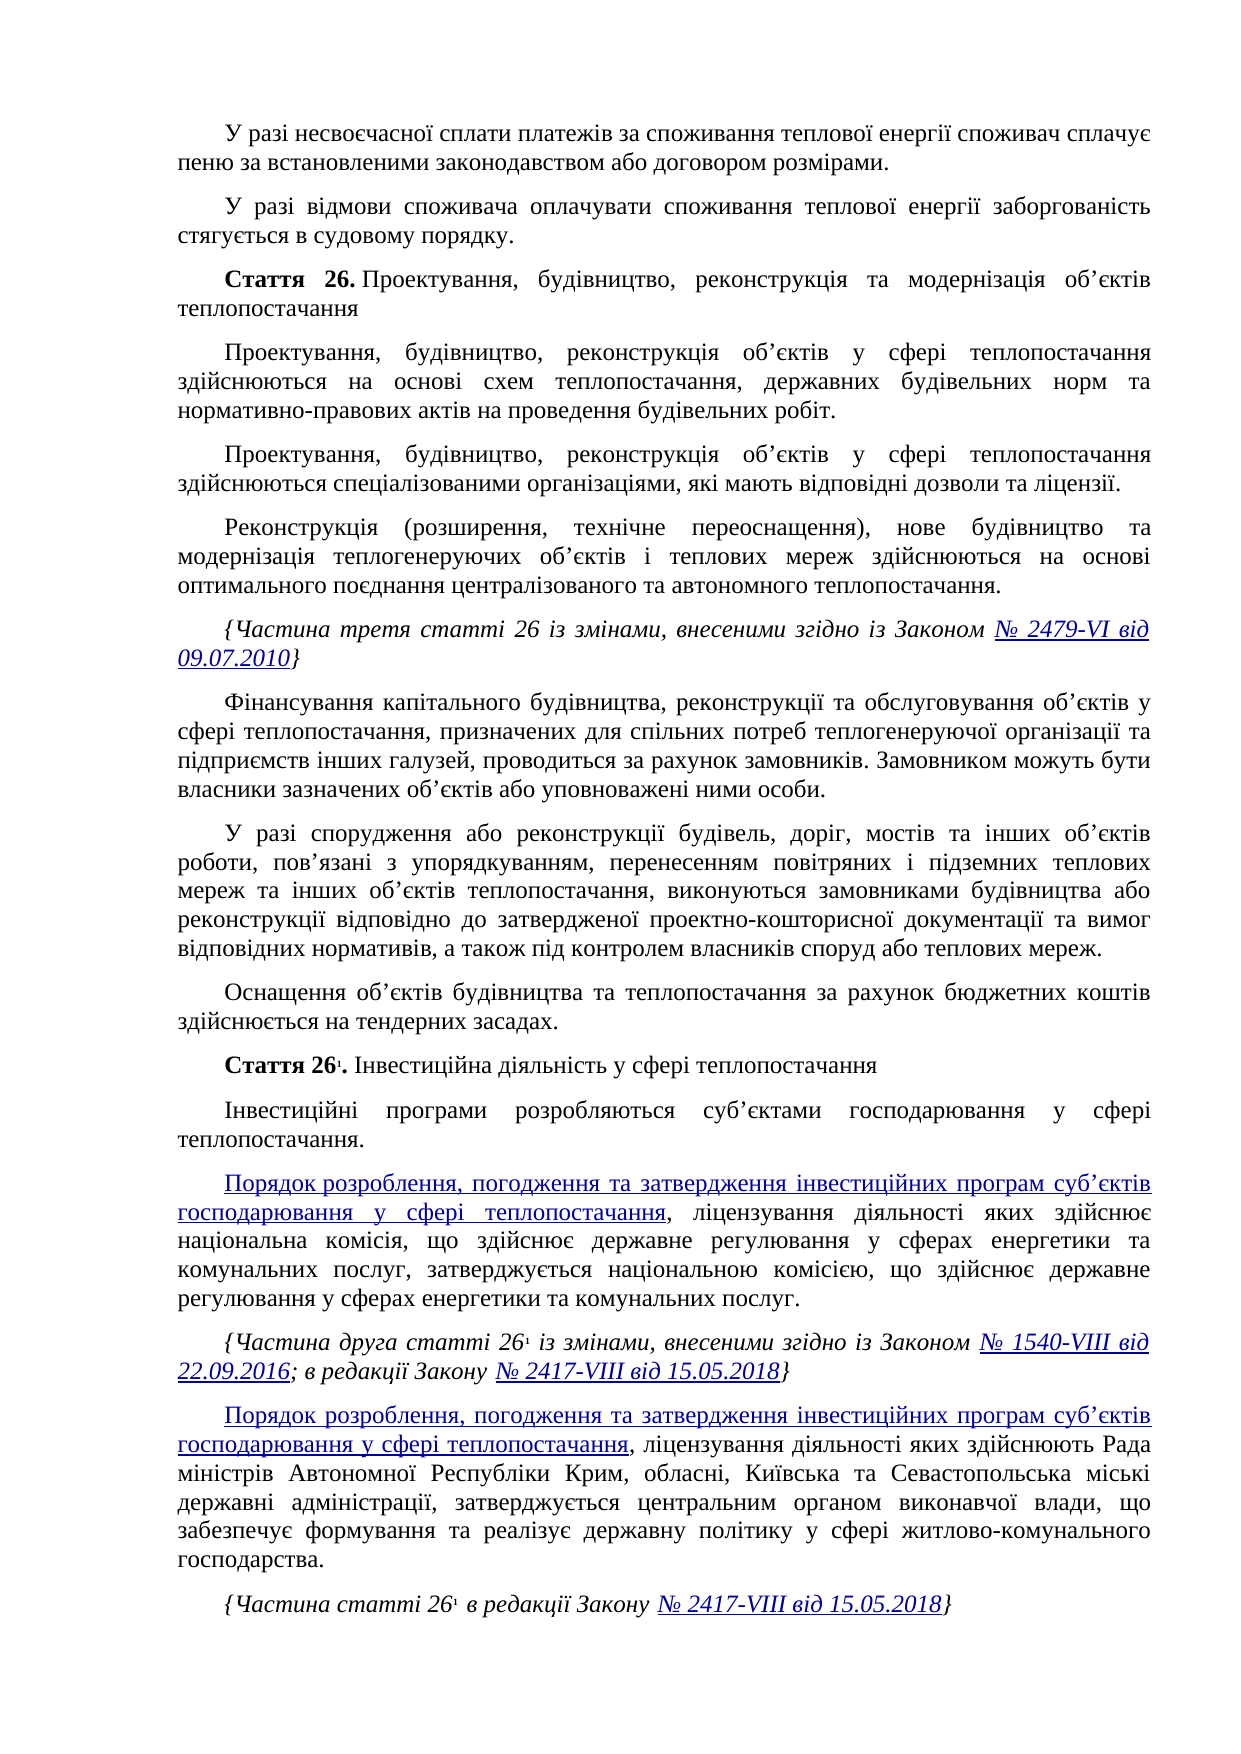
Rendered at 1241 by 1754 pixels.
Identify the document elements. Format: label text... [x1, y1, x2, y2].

text Проектування, будівництво, реконструкція об’єктів у сфері теплопостачання здійснюються спеціалізованими організаціями, які мають відповідні дозволи та ліцензії. [177, 439, 1152, 497]
text Проектування, будівництво, реконструкція об’єктів у сфері теплопостачання здійснюються на основі схем теплопостачання, державних будівельних норм та нормативно-правових актів на проведення будівельних робіт. [177, 337, 1152, 424]
text Стаття 26. Проектування, будівництво, реконструкція та модернізація об’єктів теплопостачання [177, 264, 1152, 322]
text {Частина друга статті 26-1 із змінами, внесеними згідно із Законом № 1540-VIII від 22.09.2016; в редакції Закону № 2417-VIII від 15.05.2018} [177, 1327, 1152, 1385]
text {Частина третя статті 26 із змінами, внесеними згідно із Законом № 2479-VI від 09.07.2010} [177, 614, 1152, 672]
text У разі відмови споживача оплачувати споживання теплової енергії заборгованість стягується в судовому порядку. [177, 191, 1152, 249]
text Фінансування капітального будівництва, реконструкції та обслуговування об’єктів у сфері теплопостачання, призначених для спільних потреб теплогенеруючої організації та підприємств інших галузей, проводиться за рахунок замовників. Замовником можуть бути власники зазначених об’єктів або уповноважені ними особи. [177, 687, 1152, 802]
text Реконструкція (розширення, технічне переоснащення), нове будівництво та модернізація теплогенеруючих об’єктів і теплових мереж здійснюються на основі оптимального поєднання централізованого та автономного теплопостачання. [177, 512, 1152, 599]
text Стаття 26-1. Інвестиційна діяльність у сфері теплопостачання [177, 1051, 1152, 1079]
text Інвестиційні програми розробляються суб’єктами господарювання у сфері теплопостачання. [177, 1095, 1152, 1152]
text Порядок розроблення, погодження та затвердження інвестиційних програм суб’єктів господарювання у сфері теплопостачання, ліцензування діяльності яких здійснює національна комісія, що здійснює державне регулювання у сферах енергетики та комунальних послуг, затверджується національною комісією, що здійснює державне регулювання у сферах енергетики та комунальних послуг. [177, 1168, 1152, 1312]
text {Частина статті 26-1 в редакції Закону № 2417-VIII від 15.05.2018} [177, 1589, 1152, 1617]
text У разі спорудження або реконструкції будівель, доріг, мостів та інших об’єктів роботи, пов’язані з упорядкуванням, перенесенням повітряних і підземних теплових мереж та інших об’єктів теплопостачання, виконуються замовниками будівництва або реконструкції відповідно до затвердженої проектно-кошторисної документації та вимог відповідних нормативів, а також під контролем власників споруд або теплових мереж. [177, 818, 1152, 962]
text Порядок розроблення, погодження та затвердження інвестиційних програм суб’єктів господарювання у сфері теплопостачання, ліцензування діяльності яких здійснюють Рада міністрів Автономної Республіки Крим, обласні, Київська та Севастопольська міські державні адміністрації, затверджується центральним органом виконавчої влади, що забезпечує формування та реалізує державну політику у сфері житлово-комунального господарства. [177, 1401, 1152, 1573]
text У разі несвоєчасної сплати платежів за споживання теплової енергії споживач сплачує пеню за встановленими законодавством або договором розмірами. [177, 118, 1152, 176]
text Оснащення об’єктів будівництва та теплопостачання за рахунок бюджетних коштів здійснюється на тендерних засадах. [177, 977, 1152, 1035]
